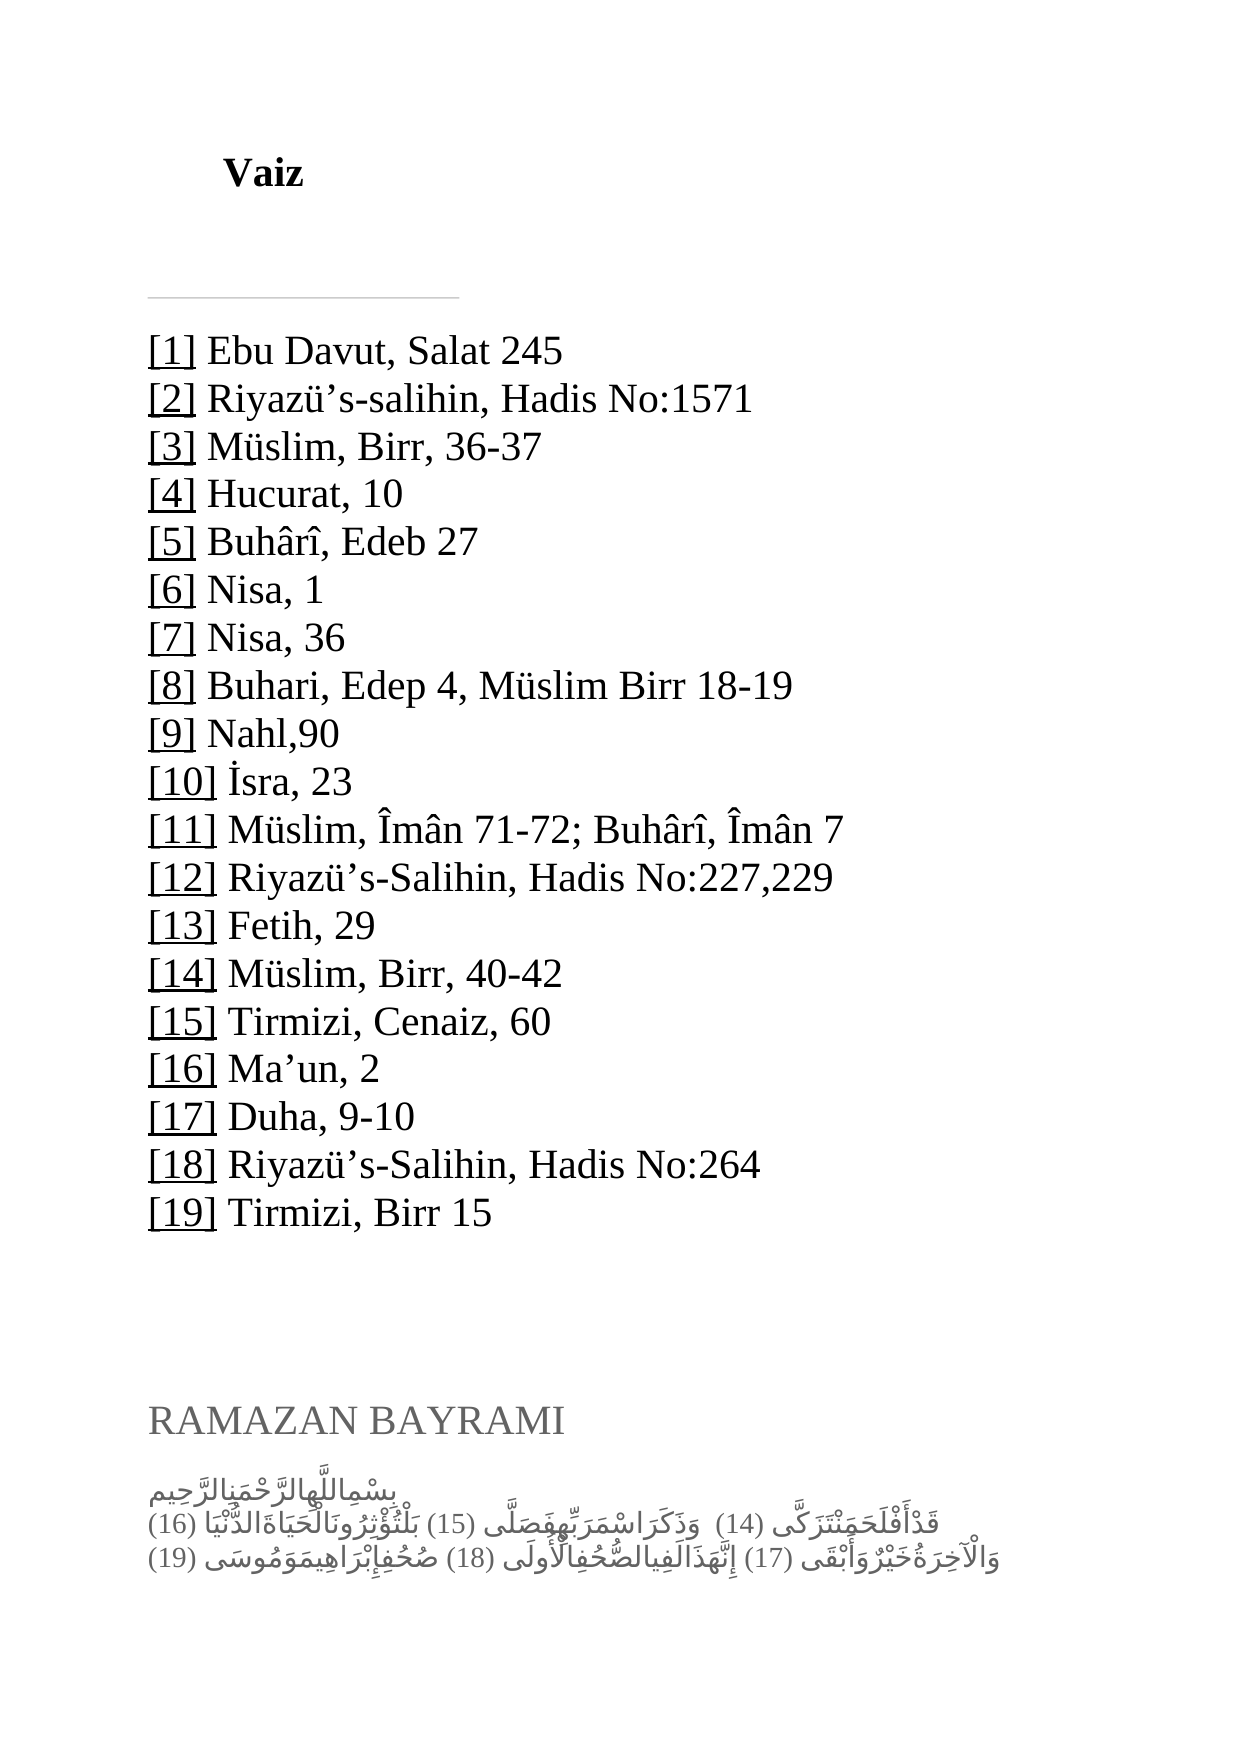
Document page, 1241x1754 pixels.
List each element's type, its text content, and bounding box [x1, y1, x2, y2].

text [8] Buhari, Edep 4, Müslim Birr 18-19 [148, 661, 1093, 708]
text [4] Hucurat, 10 [148, 469, 1093, 517]
text [13] Fetih, 29 [148, 900, 1093, 948]
text RAMAZAN BAYRAMI [148, 1396, 1093, 1444]
text [11] Müslim, Îmân 71-72; Buhârî, Îmân 7 [148, 804, 1093, 852]
text [2] Riyazü’s-salihin, Hadis No:1571 [148, 373, 1093, 421]
text [1] Ebu Davut, Salat 245 [148, 325, 1093, 373]
text Vaiz [148, 148, 1093, 196]
text [14] Müslim, Birr, 40-42 [148, 948, 1093, 996]
text [19] Tirmizi, Birr 15 [148, 1188, 1093, 1236]
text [148, 1473, 1093, 1573]
text [12] Riyazü’s-Salihin, Hadis No:227,229 [148, 852, 1093, 900]
text [18] Riyazü’s-Salihin, Hadis No:264 [148, 1140, 1093, 1188]
text [7] Nisa, 36 [148, 613, 1093, 661]
text [17] Duha, 9-10 [148, 1092, 1093, 1140]
text [16] Ma’un, 2 [148, 1044, 1093, 1092]
text [5] Buhârî, Edeb 27 [148, 517, 1093, 565]
text [10] İsra, 23 [148, 756, 1093, 804]
text [3] Müslim, Birr, 36-37 [148, 421, 1093, 469]
text [9] Nahl,90 [148, 708, 1093, 756]
text [6] Nisa, 1 [148, 565, 1093, 613]
text [15] Tirmizi, Cenaiz, 60 [148, 996, 1093, 1044]
